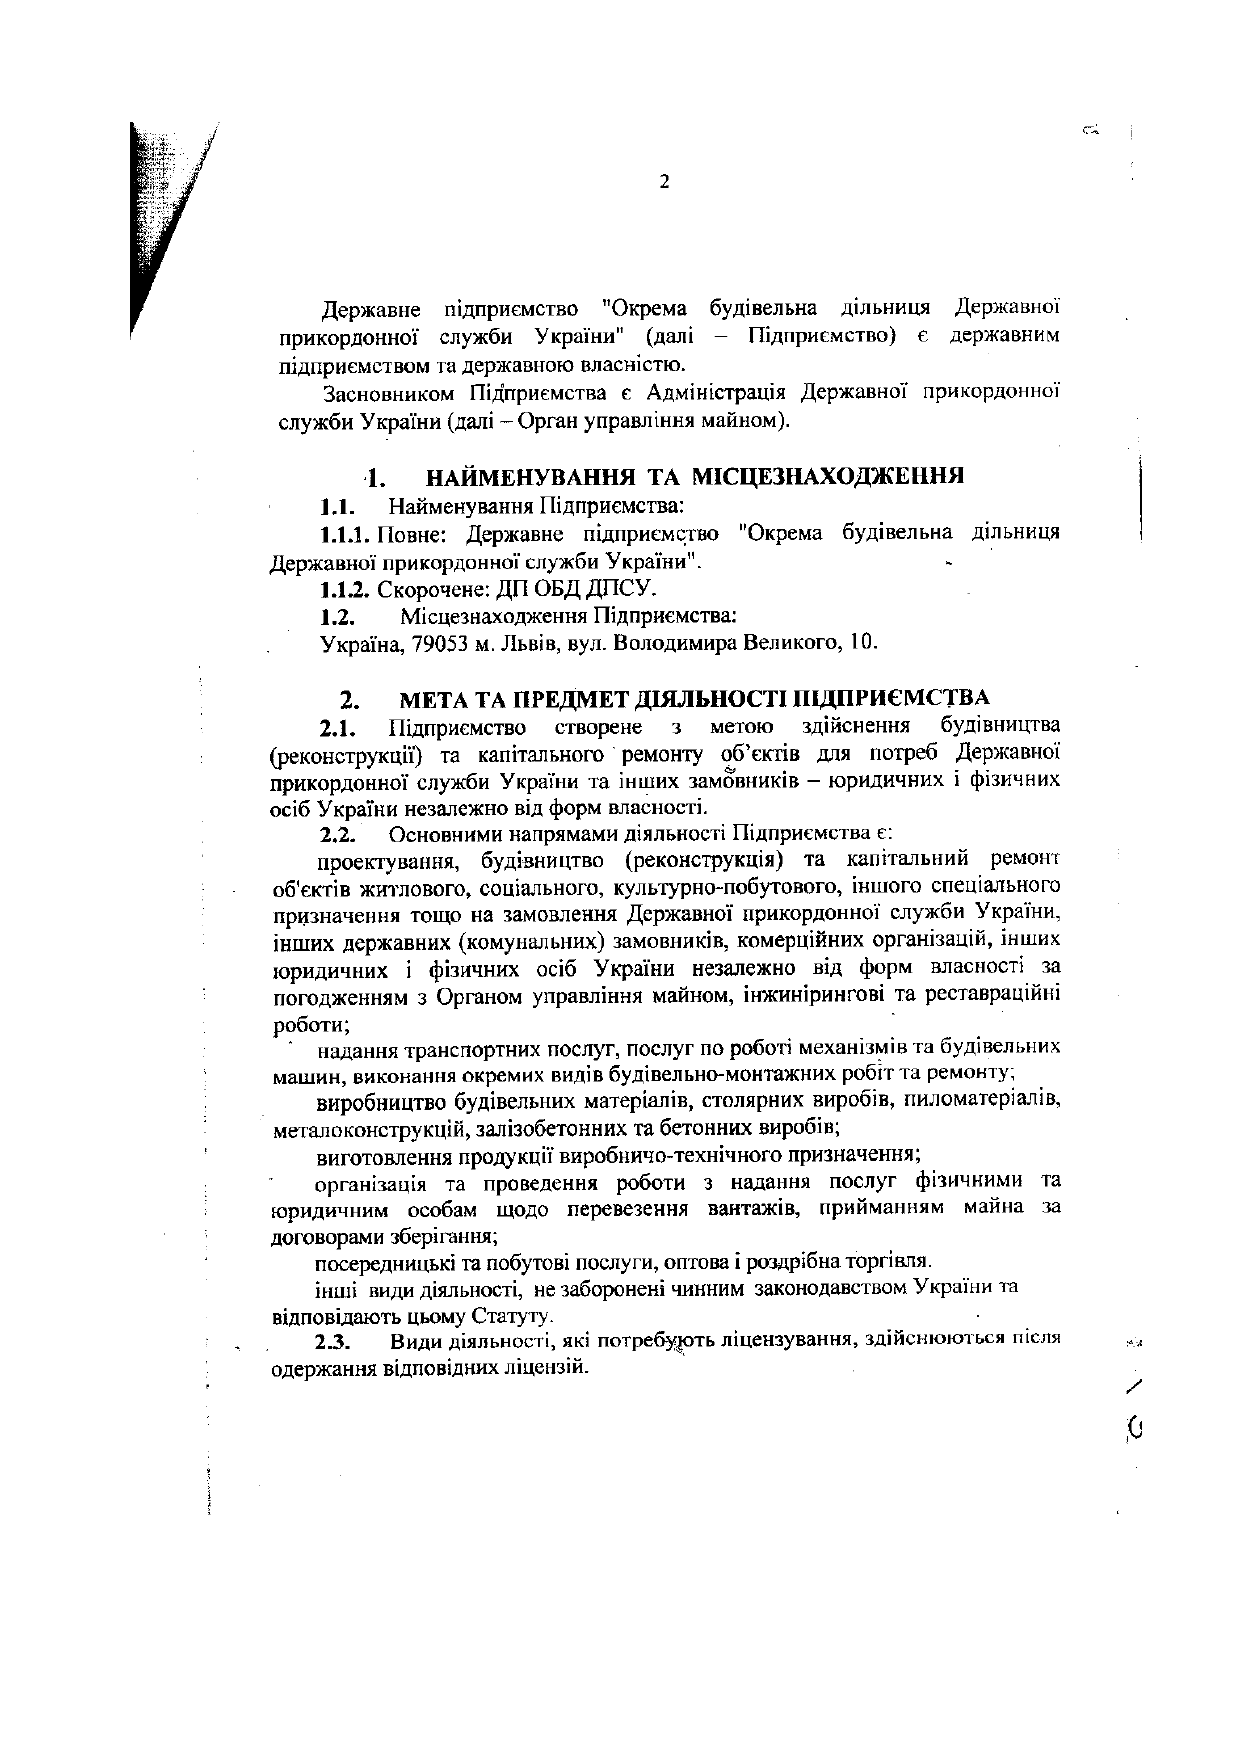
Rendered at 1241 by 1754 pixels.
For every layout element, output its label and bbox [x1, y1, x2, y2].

picture [118, 118, 1148, 1536]
